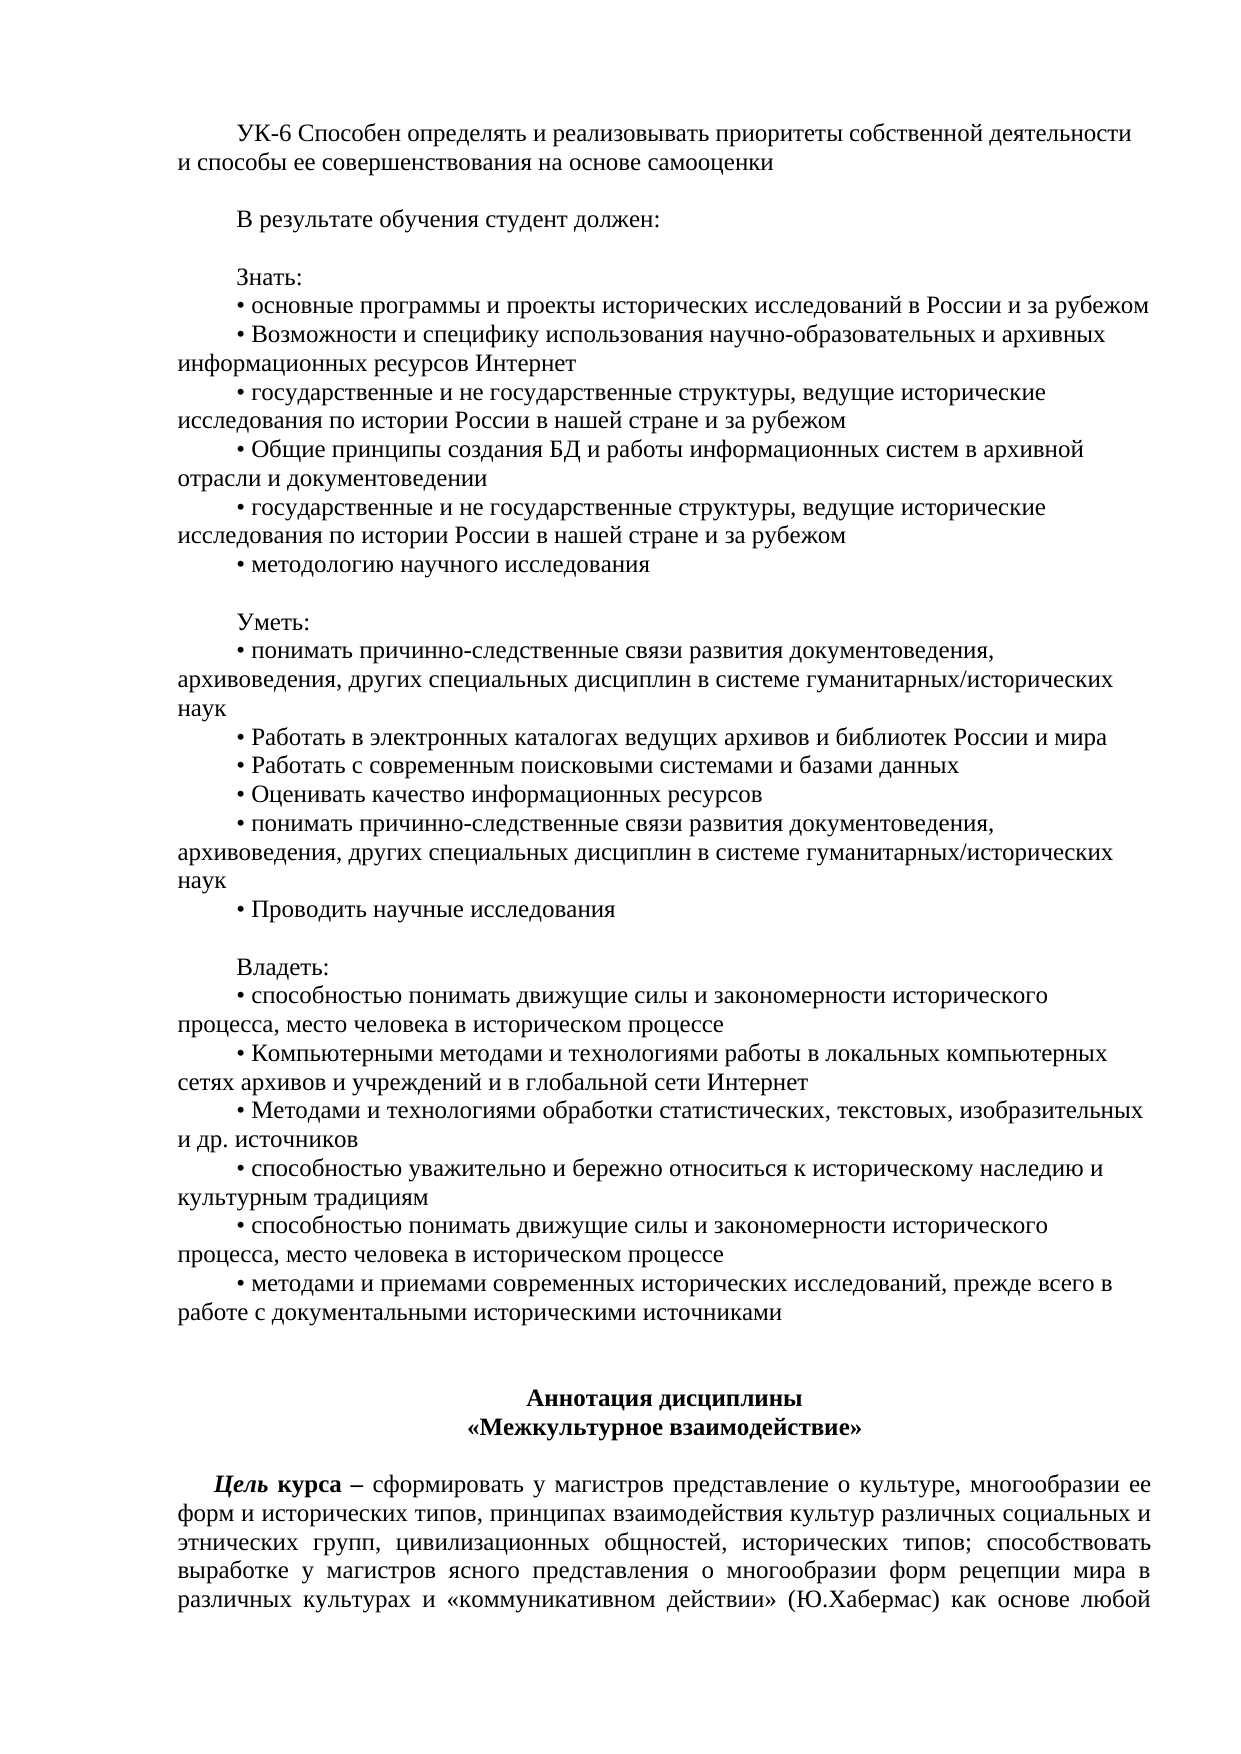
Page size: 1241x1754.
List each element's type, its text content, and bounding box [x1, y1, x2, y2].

text • Оценивать качество информационных ресурсов [177, 779, 1152, 808]
text В результате обучения студент должен: [177, 204, 1152, 233]
text • Работать с современным поисковыми системами и базами данных [177, 751, 1152, 779]
text • способностью понимать движущие силы и закономерности исторического процесса, место человека в историческом процессе [177, 981, 1152, 1038]
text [177, 1469, 1152, 1613]
text • Общие принципы создания БД и работы информационных систем в архивной отрасли и документоведении [177, 434, 1152, 492]
text • способностью понимать движущие силы и закономерности исторического процесса, место человека в историческом процессе [177, 1211, 1152, 1268]
text • методологию научного исследования [177, 549, 1152, 578]
text Знать: [177, 262, 1152, 291]
text • Проводить научные исследования [177, 894, 1152, 923]
text Владеть: [177, 952, 1152, 981]
text • государственные и не государственные структуры, ведущие исторические исследования по истории России в нашей стране и за рубежом [177, 377, 1152, 434]
text • методами и приемами современных исторических исследований, прежде всего в работе с документальными историческими источниками [177, 1268, 1152, 1326]
text Аннотация дисциплины [177, 1383, 1152, 1412]
text • основные программы и проекты исторических исследований в России и за рубежом [177, 291, 1152, 319]
text • Работать в электронных каталогах ведущих архивов и библиотек России и мира [177, 722, 1152, 751]
text «Межкультурное взаимодействие» [177, 1412, 1152, 1441]
text • государственные и не государственные структуры, ведущие исторические исследования по истории России в нашей стране и за рубежом [177, 492, 1152, 549]
text Уметь: [177, 607, 1152, 636]
text • понимать причинно-следственные связи развития документоведения, архивоведения, других специальных дисциплин в системе гуманитарных/исторических наук [177, 808, 1152, 894]
text • Компьютерными методами и технологиями работы в локальных компьютерных сетях архивов и учреждений и в глобальной сети Интернет [177, 1038, 1152, 1096]
text • Методами и технологиями обработки статистических, текстовых, изобразительных и др. источников [177, 1096, 1152, 1153]
text • понимать причинно-следственные связи развития документоведения, архивоведения, других специальных дисциплин в системе гуманитарных/исторических наук [177, 636, 1152, 722]
text УК-6 Способен определять и реализовывать приоритеты собственной деятельности и способы ее совершенствования на основе самооценки [177, 118, 1152, 176]
text • Возможности и специфику использования научно-образовательных и архивных информационных ресурсов Интернет [177, 319, 1152, 377]
text • способностью уважительно и бережно относиться к историческому наследию и культурным традициям [177, 1153, 1152, 1211]
